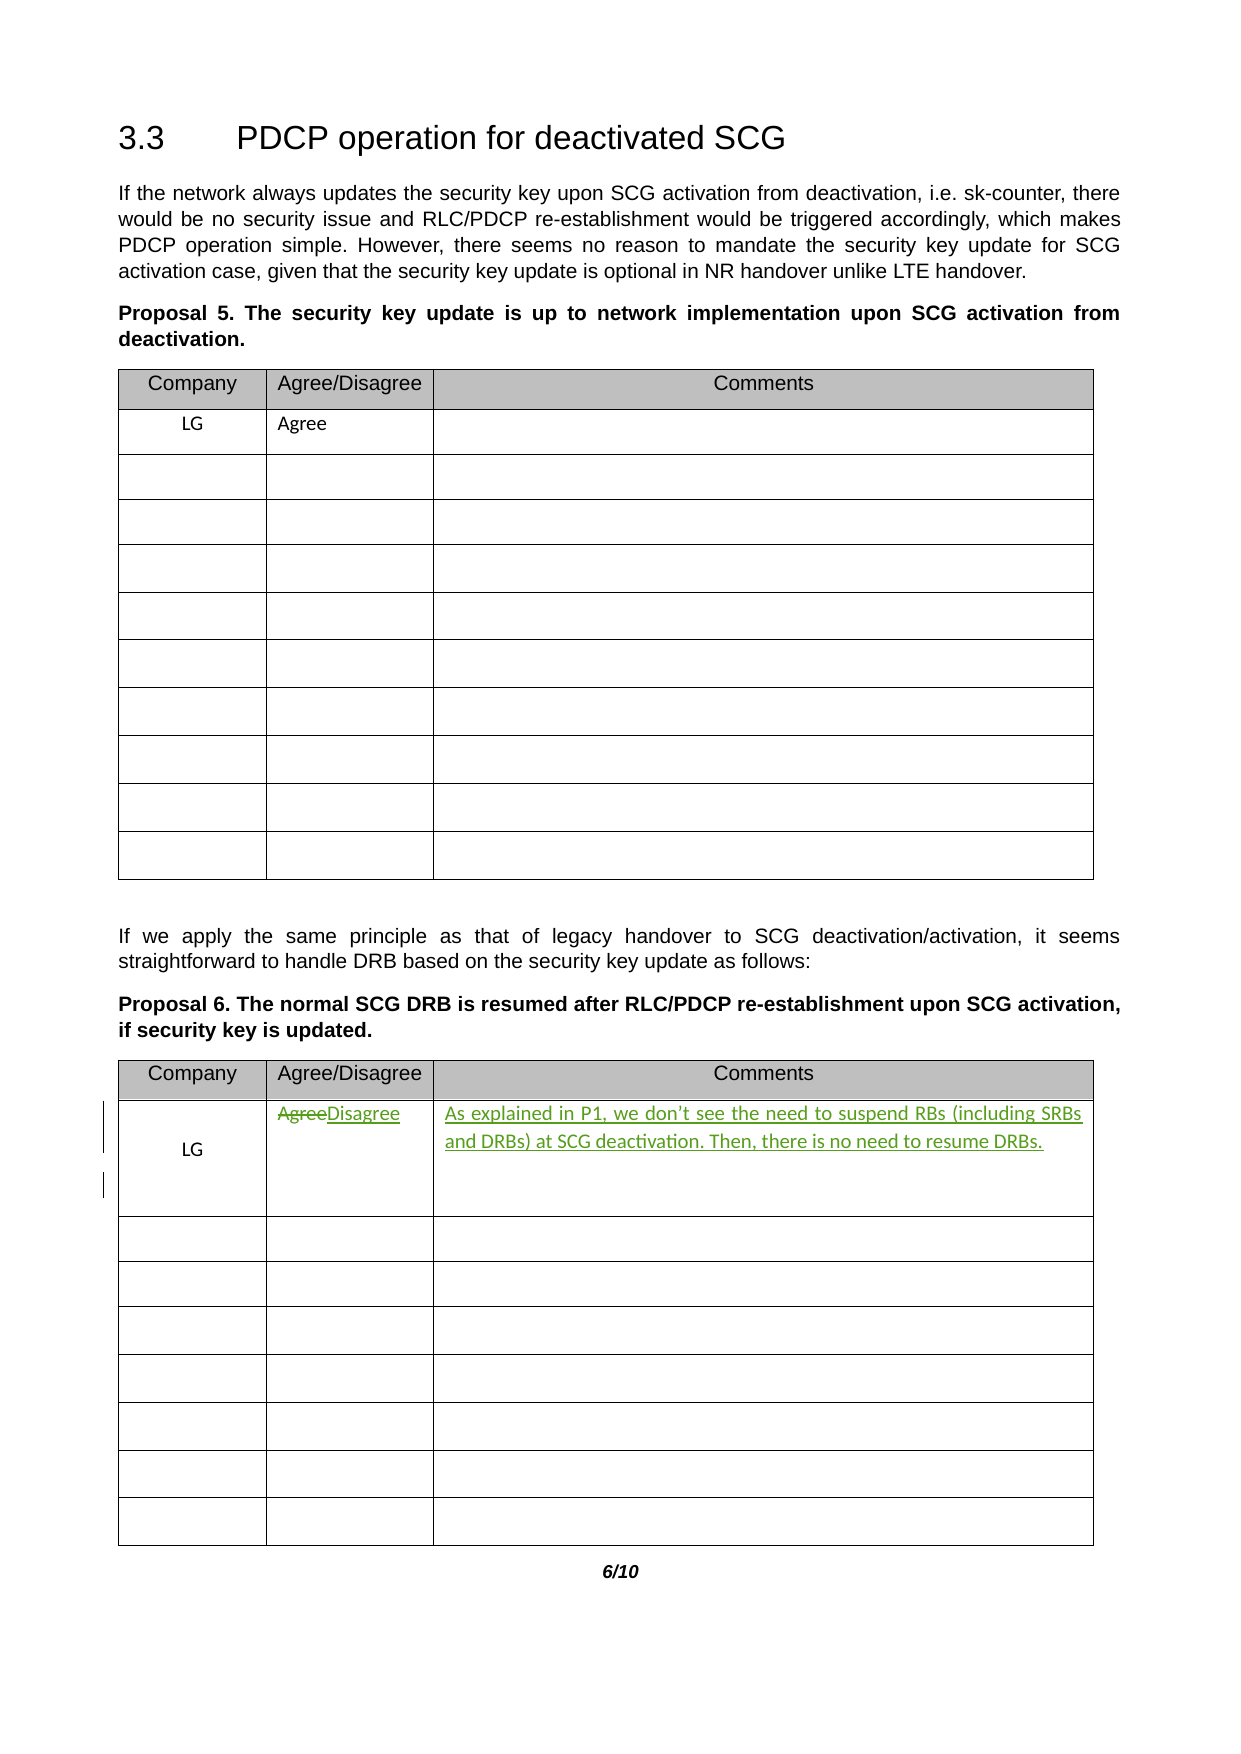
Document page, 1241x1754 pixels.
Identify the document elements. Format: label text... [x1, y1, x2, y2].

table_cell [434, 832, 1093, 878]
text If the network always updates the security key upon SCG activation from deactivation, i.e. sk-counter, there would be no security issue and RLC/PDCP re-establishment would be triggered accordingly, which makes PDCP operation simple. However, there seems no reason to mandate the security key update for SCG activation case, given that the security key update is optional in NR handover unlike LTE handover. [118, 181, 1122, 282]
table_cell [119, 455, 266, 499]
table_cell [119, 1403, 266, 1449]
table_cell [119, 545, 266, 592]
table_cell [119, 784, 266, 831]
table_cell [267, 784, 433, 831]
table_cell [267, 832, 433, 878]
table_cell [434, 545, 1093, 592]
text Proposal 5. The security key update is up to network implementation upon SCG activation from deactivation. [118, 301, 1122, 351]
table_header Agree/Disagree [267, 370, 433, 409]
table_cell [119, 1262, 266, 1306]
table_cell [119, 1355, 266, 1402]
table_cell [119, 593, 266, 639]
table_cell [267, 1262, 433, 1306]
table_cell [119, 1451, 266, 1497]
table_cell [267, 1498, 433, 1545]
table_cell Agree [267, 410, 433, 454]
table_header Agree/Disagree [267, 1061, 433, 1099]
table_cell [434, 455, 1093, 499]
text If we apply the same principle as that of legacy handover to SCG deactivation/activation, it seems straightforward to handle DRB based on the security key update as follows: [118, 923, 1122, 973]
table_cell [267, 1355, 433, 1402]
table_cell [119, 1307, 266, 1354]
table_cell [267, 1451, 433, 1497]
table_cell [434, 593, 1093, 639]
table_cell [434, 1498, 1093, 1545]
table_cell [434, 500, 1093, 544]
table_cell [267, 455, 433, 499]
table_cell [267, 640, 433, 687]
table_cell [267, 1217, 433, 1261]
table_cell [119, 736, 266, 783]
table_cell [267, 1101, 433, 1216]
table_cell [119, 1498, 266, 1545]
table_cell LG [119, 1101, 266, 1216]
table_cell [119, 832, 266, 878]
table_cell [434, 1262, 1093, 1306]
text Proposal 6. The normal SCG DRB is resumed after RLC/PDCP re-establishment upon SCG activation, if security key is updated. [118, 992, 1122, 1042]
table_cell [434, 1451, 1093, 1497]
table_cell [434, 410, 1093, 454]
table_cell [267, 545, 433, 592]
table_cell [434, 736, 1093, 783]
table_cell [434, 1355, 1093, 1402]
table_cell [434, 1101, 1093, 1216]
table_cell [434, 688, 1093, 735]
table_cell [434, 1403, 1093, 1449]
table_cell LG [119, 410, 266, 454]
table_cell [434, 784, 1093, 831]
table_cell [267, 736, 433, 783]
table_cell [267, 1307, 433, 1354]
table_cell [267, 688, 433, 735]
table_cell [119, 640, 266, 687]
table_cell [434, 640, 1093, 687]
subtitle 3.3 PDCP operation for deactivated SCG [118, 118, 1122, 157]
table_cell [434, 1217, 1093, 1261]
table_cell [434, 1307, 1093, 1354]
table_header Comments [434, 370, 1093, 409]
table_cell [119, 688, 266, 735]
table_header Comments [434, 1061, 1093, 1099]
table_cell [267, 1403, 433, 1449]
table_cell [267, 500, 433, 544]
table_cell [119, 1217, 266, 1261]
table_header Company [119, 370, 266, 409]
table_cell [267, 593, 433, 639]
table_header Company [119, 1061, 266, 1099]
table_cell [119, 500, 266, 544]
